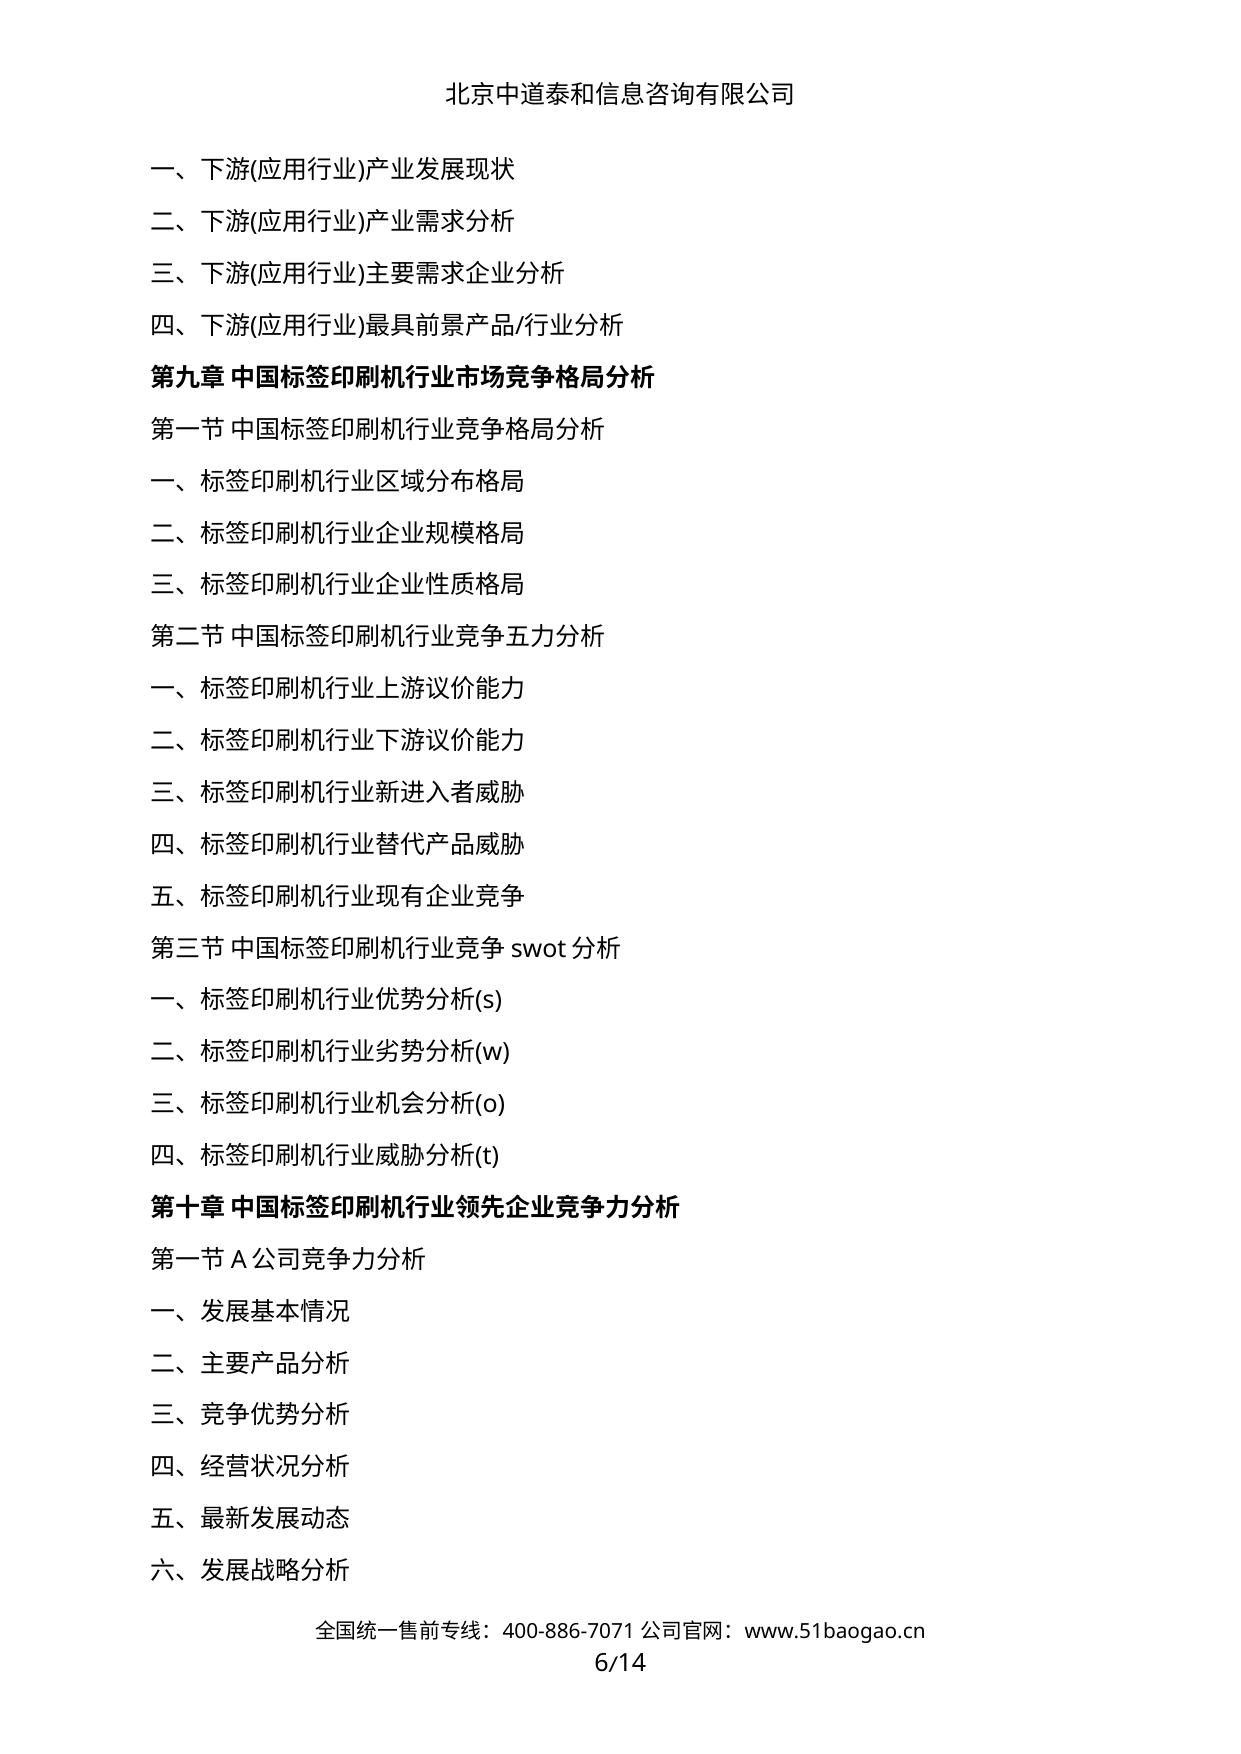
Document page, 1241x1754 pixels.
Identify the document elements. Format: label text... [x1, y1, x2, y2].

text 三、下游(应用行业)主要需求企业分析 [150, 254, 1090, 290]
text 第一节 中国标签印刷机行业竞争格局分析 [150, 409, 1090, 446]
text 二、标签印刷机行业企业规模格局 [150, 513, 1090, 549]
text 一、下游(应用行业)产业发展现状 [150, 150, 1090, 186]
text 五、最新发展动态 [150, 1499, 1090, 1535]
text 第十章 中国标签印刷机行业领先企业竞争力分析 [150, 1187, 1090, 1224]
text 一、发展基本情况 [150, 1291, 1090, 1327]
text 二、标签印刷机行业劣势分析(w) [150, 1032, 1090, 1068]
text 二、标签印刷机行业下游议价能力 [150, 721, 1090, 757]
text 第一节 A公司竞争力分析 [150, 1239, 1090, 1276]
text 五、标签印刷机行业现有企业竞争 [150, 876, 1090, 912]
text 一、标签印刷机行业优势分析(s) [150, 980, 1090, 1016]
text 四、下游(应用行业)最具前景产品/行业分析 [150, 306, 1090, 342]
text 三、标签印刷机行业新进入者威胁 [150, 772, 1090, 809]
text 四、标签印刷机行业威胁分析(t) [150, 1136, 1090, 1172]
text 三、标签印刷机行业机会分析(o) [150, 1084, 1090, 1120]
text 第三节 中国标签印刷机行业竞争swot分析 [150, 928, 1090, 964]
text 六、发展战略分析 [150, 1551, 1090, 1587]
text 二、主要产品分析 [150, 1343, 1090, 1379]
text 一、标签印刷机行业上游议价能力 [150, 669, 1090, 705]
text 四、标签印刷机行业替代产品威胁 [150, 824, 1090, 861]
text 第九章 中国标签印刷机行业市场竞争格局分析 [150, 357, 1090, 394]
text 三、标签印刷机行业企业性质格局 [150, 565, 1090, 601]
text 三、竞争优势分析 [150, 1395, 1090, 1431]
text 四、经营状况分析 [150, 1447, 1090, 1483]
text 第二节 中国标签印刷机行业竞争五力分析 [150, 617, 1090, 653]
text 一、标签印刷机行业区域分布格局 [150, 461, 1090, 497]
text 二、下游(应用行业)产业需求分析 [150, 202, 1090, 238]
